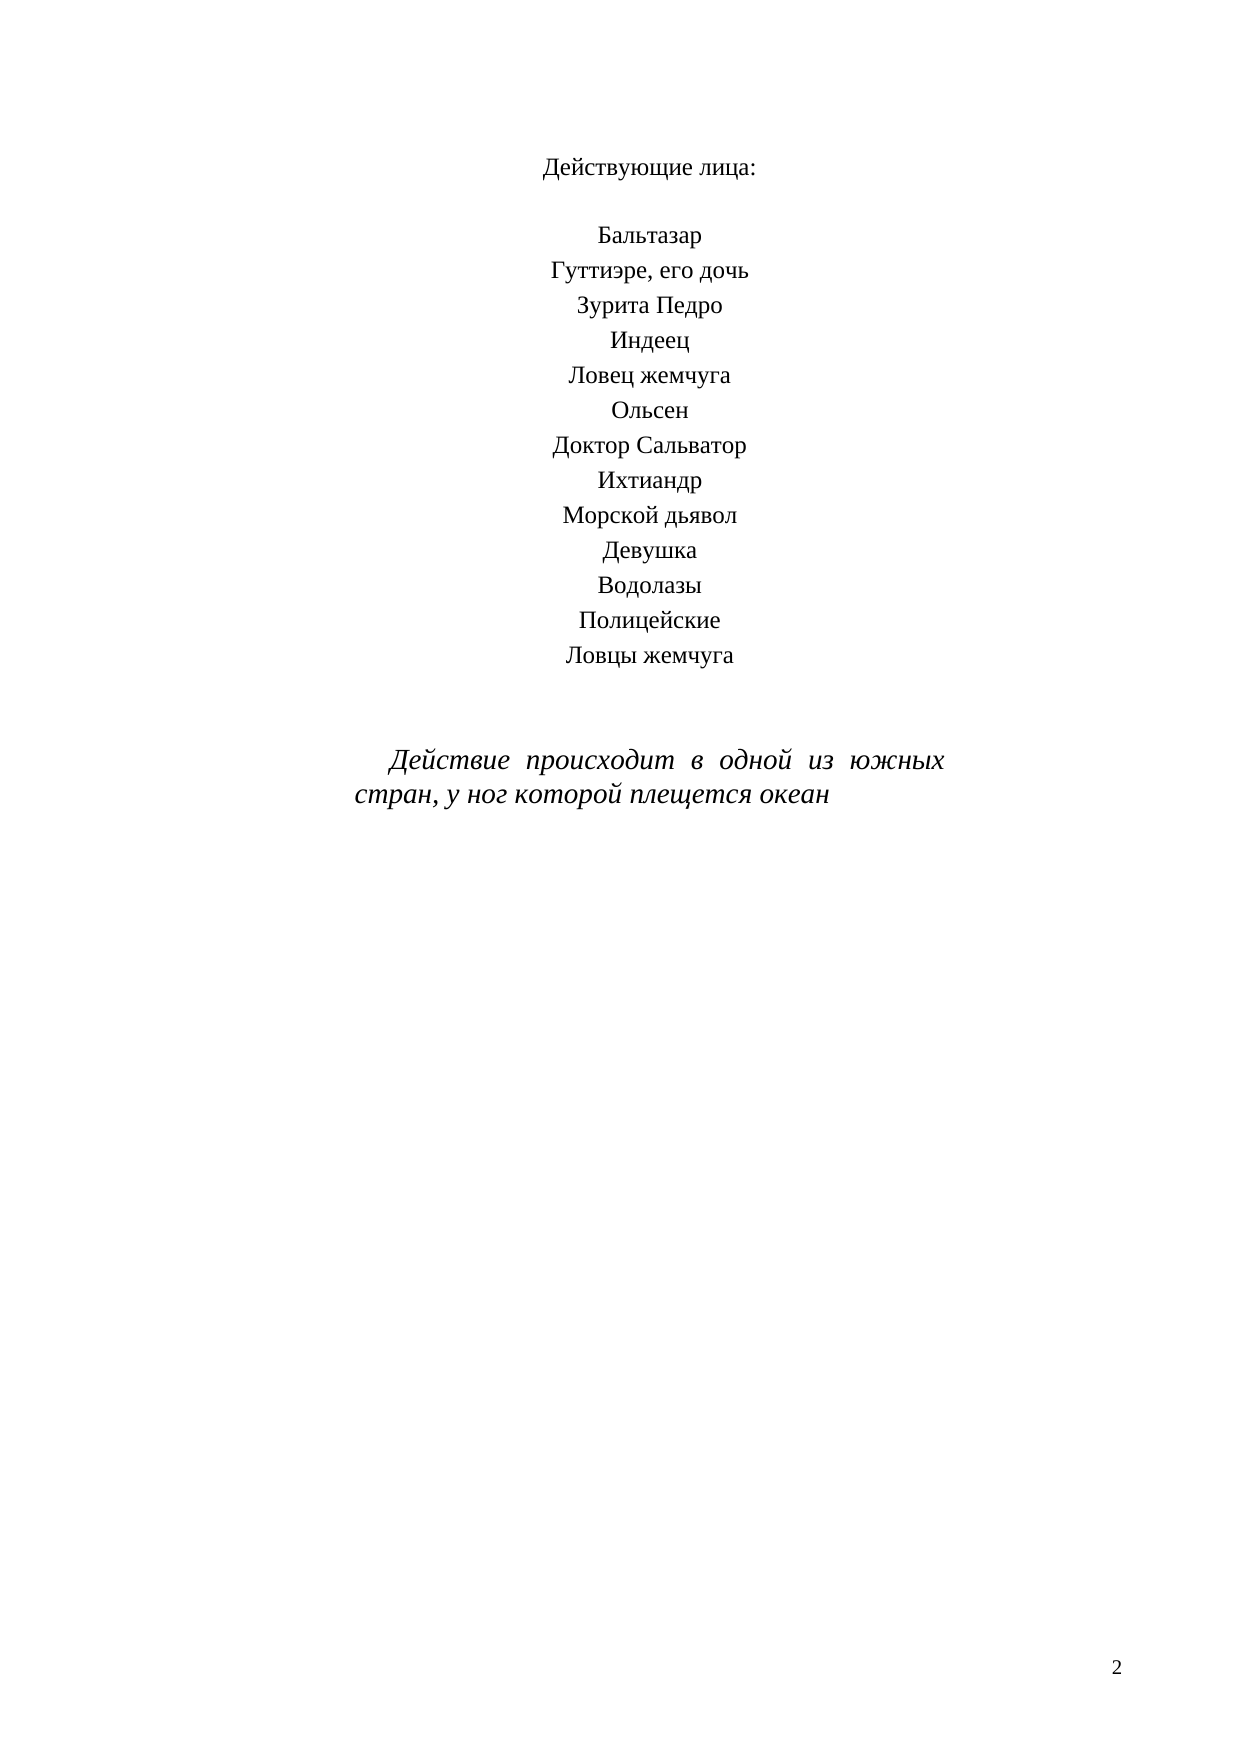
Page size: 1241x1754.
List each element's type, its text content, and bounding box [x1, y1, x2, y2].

subtitle Действующие лица: [177, 152, 1122, 180]
subtitle Гуттиэре, его дочь [177, 255, 1122, 284]
subtitle Бальтазар [177, 220, 1122, 249]
subtitle Доктор Сальватор [177, 430, 1122, 459]
subtitle Ихтиандр [177, 465, 1122, 494]
subtitle Водолазы [177, 570, 1122, 599]
text Действие происходит в одной из южных стран, у ног которой плещется океан [354, 742, 945, 809]
subtitle Полицейские [177, 605, 1122, 634]
subtitle Ловец жемчуга [177, 360, 1122, 389]
subtitle Девушка [177, 535, 1122, 564]
subtitle Зурита Педро [177, 290, 1122, 319]
subtitle Ловцы жемчуга [177, 640, 1122, 669]
subtitle Морской дьявол [177, 500, 1122, 529]
subtitle Индеец [177, 325, 1122, 354]
subtitle Ольсен [177, 395, 1122, 424]
